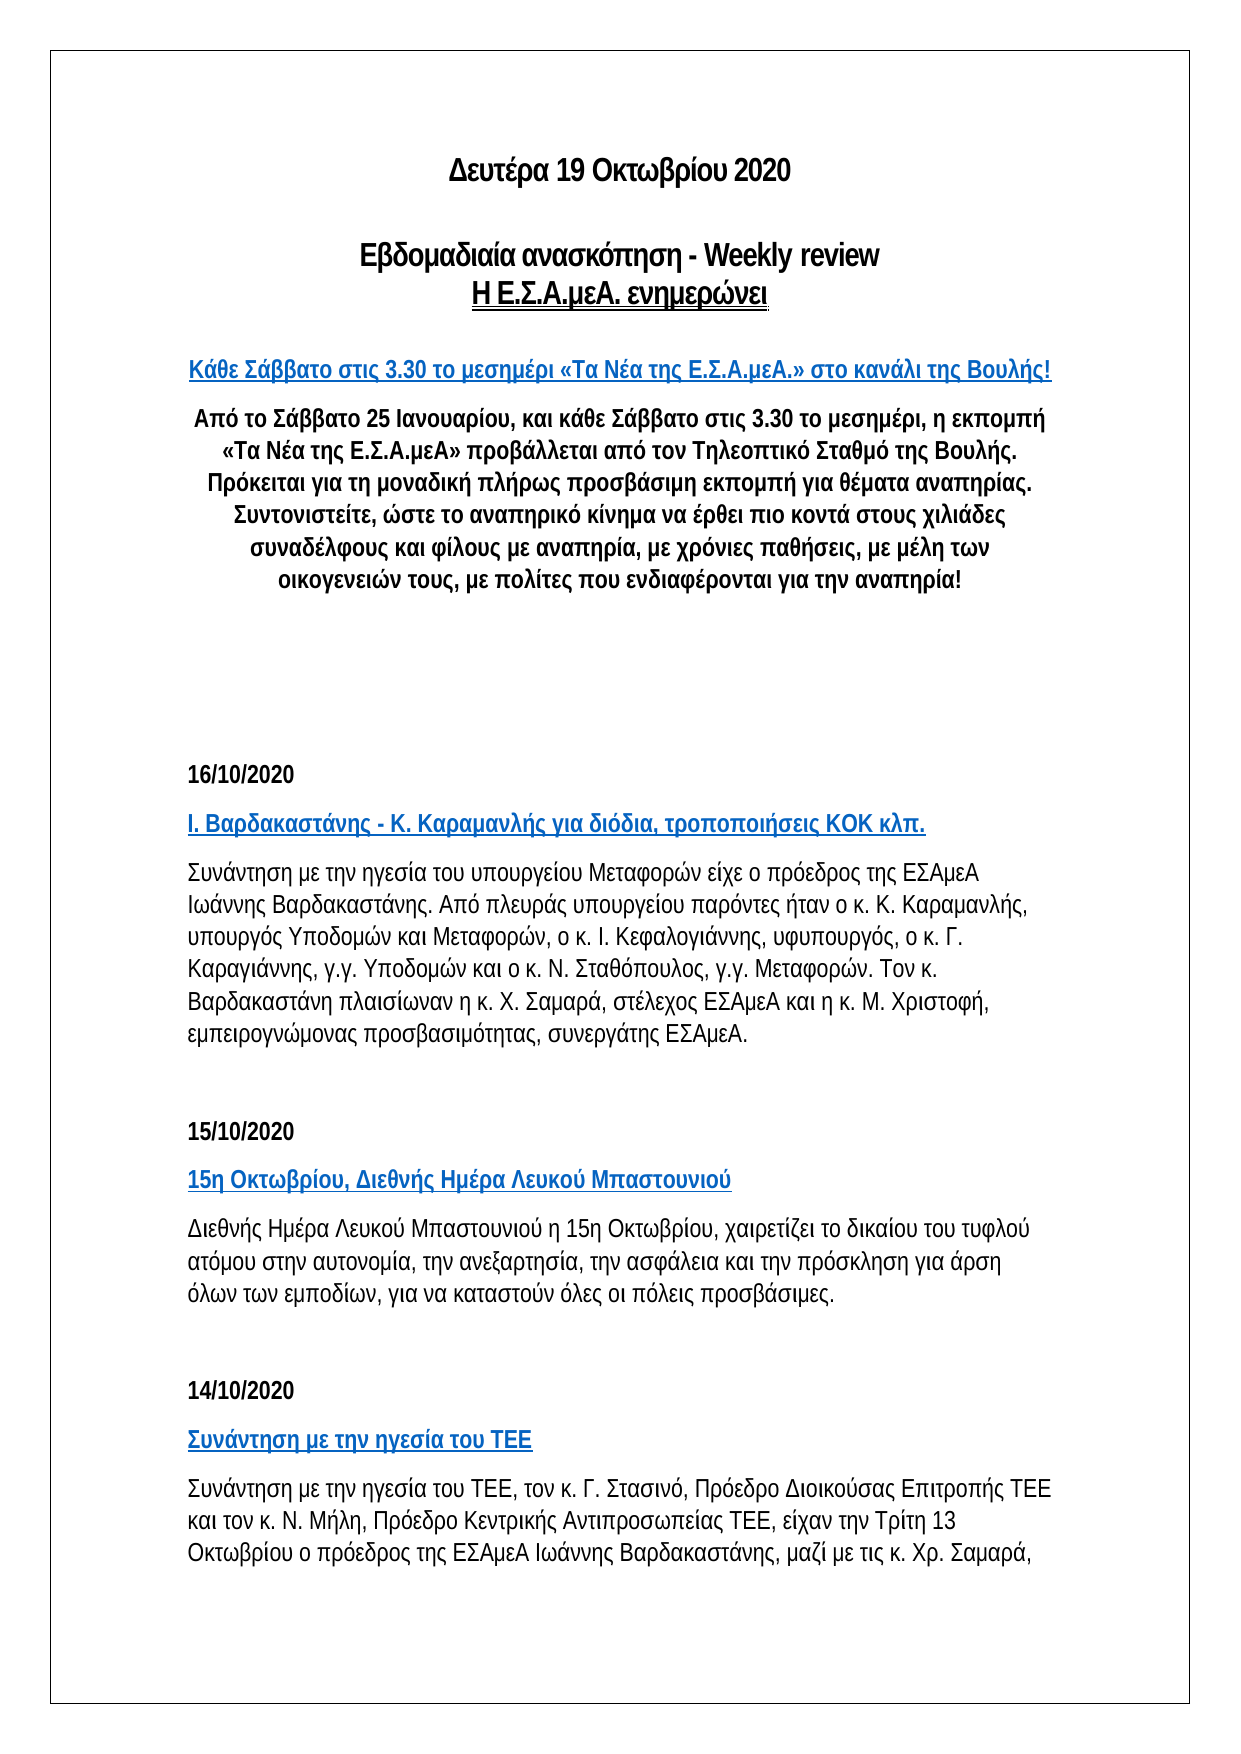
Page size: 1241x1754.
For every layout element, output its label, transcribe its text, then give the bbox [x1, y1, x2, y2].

title Δευτέρα 19 Οκτωβρίου 2020 [187, 150, 1053, 188]
text 15/10/2020 [187, 1116, 1053, 1146]
text 15η Οκτωβρίου, Διεθνής Ημέρα Λευκού Μπαστουνιού [187, 1164, 1053, 1194]
title Η Ε.Σ.Α.μεΑ. ενημερώνει [187, 273, 1053, 312]
text Κάθε Σάββατο στις 3.30 το μεσημέρι «Τα Νέα της Ε.Σ.Α.μεΑ.» στο κανάλι της Βουλής! [187, 354, 1053, 384]
text 16/10/2020 [187, 759, 1053, 789]
title Εβδομαδιαία ανασκόπηση - Weekly review [187, 235, 1053, 273]
text Διεθνής Ημέρα Λευκού Μπαστουνιού η 15η Οκτωβρίου, χαιρετίζει το δικαίου του τυφλού ατόμου στην αυτονομία, την ανεξαρτησία, την ασφάλεια και την πρόσκληση για άρση όλων των εμποδίων, για να καταστούν όλες οι πόλεις προσβάσιμες. [187, 1213, 1053, 1308]
text 14/10/2020 [187, 1375, 1053, 1405]
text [187, 1473, 1053, 1567]
text Ι. Βαρδακαστάνης - Κ. Καραμανλής για διόδια, τροποποιήσεις ΚΟΚ κλπ. [187, 808, 1053, 838]
text Από το Σάββατο 25 Ιανουαρίου, και κάθε Σάββατο στις 3.30 το μεσημέρι, η εκπομπή «Τα Νέα της Ε.Σ.Α.μεΑ» προβάλλεται από τον Τηλεοπτικό Σταθμό της Βουλής. Πρόκειται για τη μοναδική πλήρως προσβάσιμη εκπομπή για θέματα αναπηρίας. Συντονιστείτε, ώστε το αναπηρικό κίνημα να έρθει πιο κοντά στους χιλιάδες συναδέλφους και φίλους με αναπηρία, με χρόνιες παθήσεις, με μέλη των οικογενειών τους, με πολίτες που ενδιαφέρονται για την αναπηρία! [187, 403, 1053, 594]
text Συνάντηση με την ηγεσία του ΤΕΕ [187, 1424, 1053, 1454]
text Συνάντηση με την ηγεσία του υπουργείου Μεταφορών είχε ο πρόεδρος της ΕΣΑμεΑ Ιωάννης Βαρδακαστάνης. Από πλευράς υπουργείου παρόντες ήταν ο κ. Κ. Καραμανλής, υπουργός Υποδομών και Μεταφορών, ο κ. Ι. Κεφαλογιάννης, υφυπουργός, ο κ. Γ. Καραγιάννης, γ.γ. Υποδομών και ο κ. Ν. Σταθόπουλος, γ.γ. Μεταφορών. Τον κ. Βαρδακαστάνη πλαισίωναν η κ. Χ. Σαμαρά, στέλεχος ΕΣΑμεΑ και η κ. Μ. Χριστοφή, εμπειρογνώμονας προσβασιμότητας, συνεργάτης ΕΣΑμεΑ. [187, 857, 1053, 1048]
